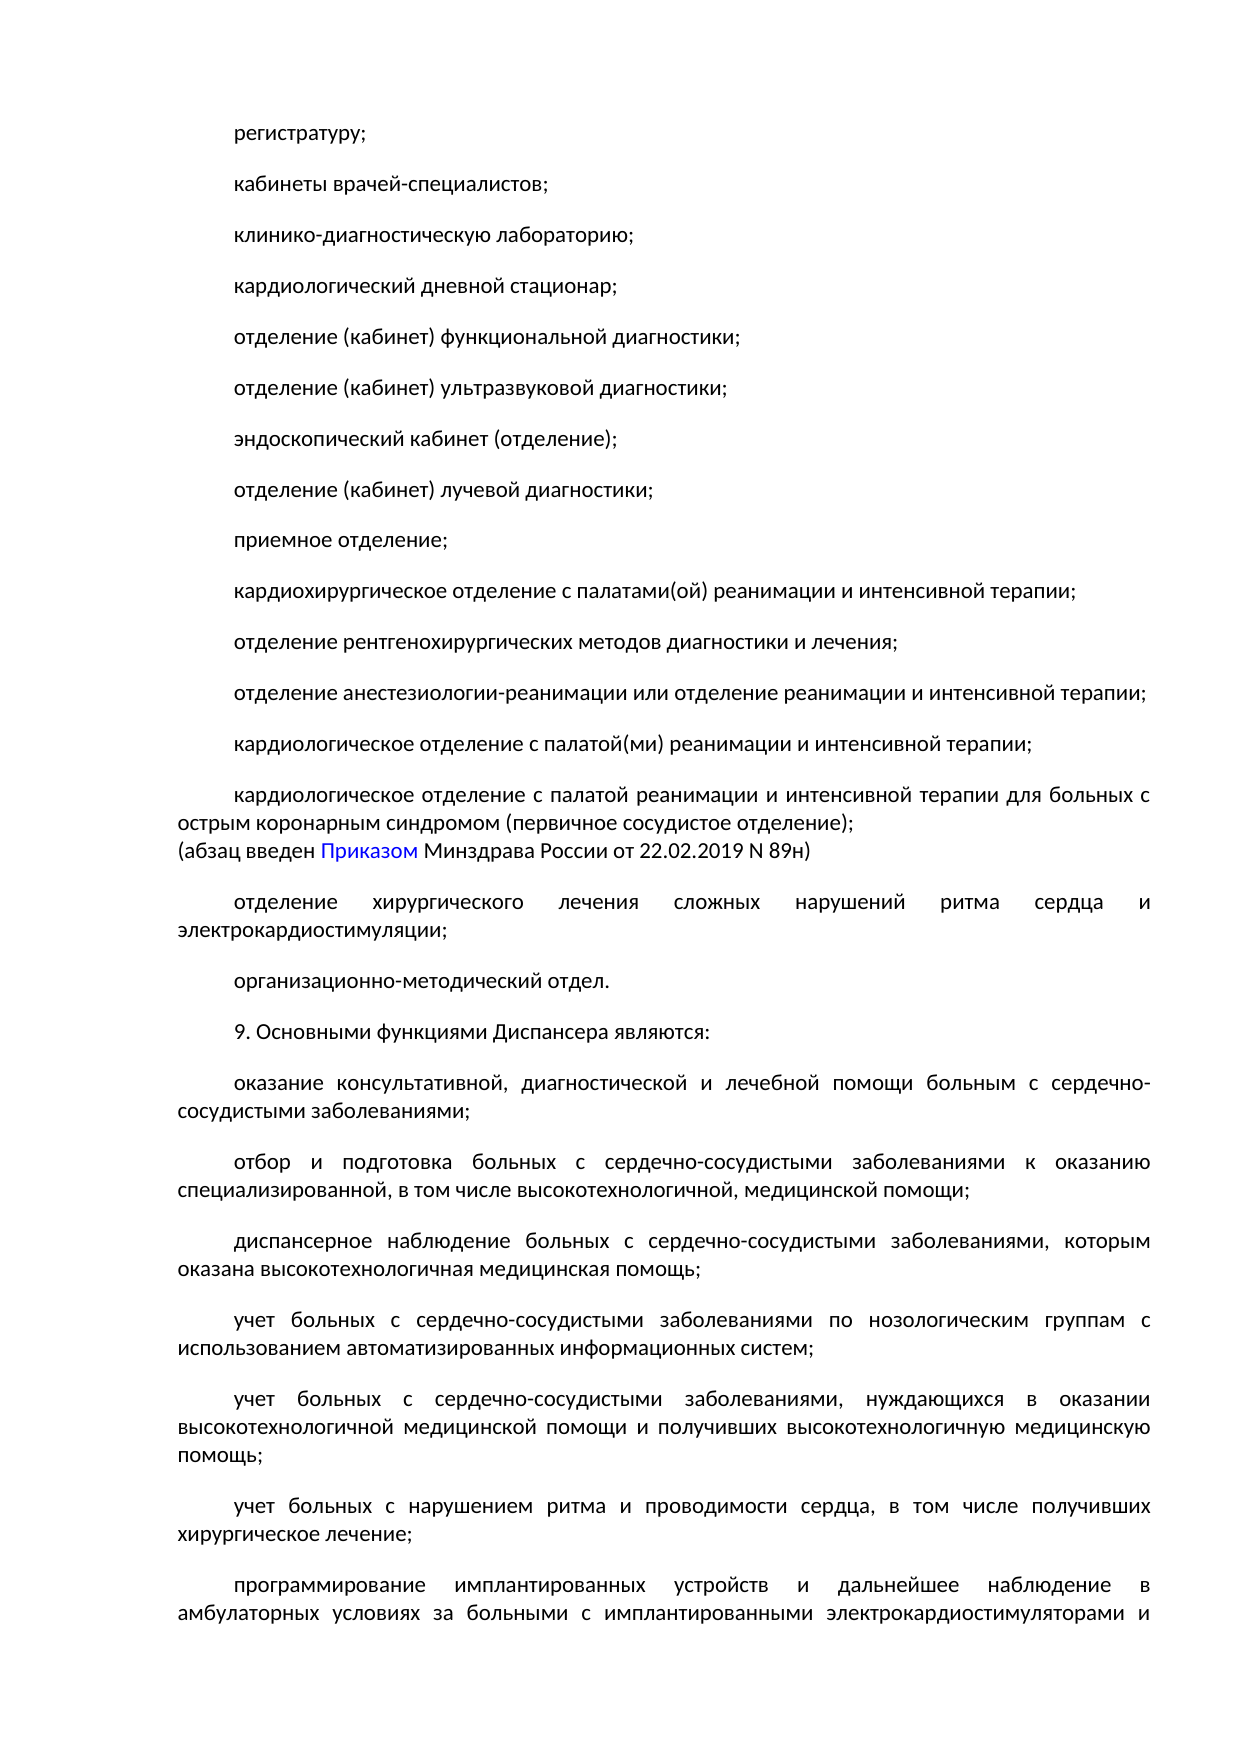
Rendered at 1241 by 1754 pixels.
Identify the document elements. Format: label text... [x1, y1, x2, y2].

text приемное отделение; [177, 526, 1152, 554]
text кардиологический дневной стационар; [177, 271, 1152, 299]
text учет больных с сердечно-сосудистыми заболеваниями, нуждающихся в оказании высокотехнологичной медицинской помощи и получивших высокотехнологичную медицинскую помощь; [177, 1384, 1152, 1468]
text учет больных с нарушением ритма и проводимости сердца, в том числе получивших хирургическое лечение; [177, 1491, 1152, 1547]
text кардиологическое отделение с палатой(ми) реанимации и интенсивной терапии; [177, 729, 1152, 757]
text клинико-диагностическую лабораторию; [177, 220, 1152, 248]
text отделение (кабинет) функциональной диагностики; [177, 322, 1152, 350]
text кабинеты врачей-специалистов; [177, 169, 1152, 197]
text кардиологическое отделение с палатой реанимации и интенсивной терапии для больных с острым коронарным синдромом (первичное сосудистое отделение); [177, 780, 1152, 836]
text 9. Основными функциями Диспансера являются: [177, 1017, 1152, 1045]
text отделение (кабинет) ультразвуковой диагностики; [177, 373, 1152, 401]
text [177, 1570, 1152, 1626]
text оказание консультативной, диагностической и лечебной помощи больным с сердечно-сосудистыми заболеваниями; [177, 1068, 1152, 1124]
text отделение анестезиологии-реанимации или отделение реанимации и интенсивной терапии; [177, 678, 1152, 706]
text отделение рентгенохирургических методов диагностики и лечения; [177, 627, 1152, 656]
text регистратуру; [177, 118, 1152, 146]
text учет больных с сердечно-сосудистыми заболеваниями по нозологическим группам с использованием автоматизированных информационных систем; [177, 1305, 1152, 1361]
text кардиохирургическое отделение с палатами(ой) реанимации и интенсивной терапии; [177, 577, 1152, 604]
text диспансерное наблюдение больных с сердечно-сосудистыми заболеваниями, которым оказана высокотехнологичная медицинская помощь; [177, 1226, 1152, 1282]
text отделение (кабинет) лучевой диагностики; [177, 475, 1152, 503]
text эндоскопический кабинет (отделение); [177, 424, 1152, 452]
text организационно-методический отдел. [177, 966, 1152, 994]
text отделение хирургического лечения сложных нарушений ритма сердца и электрокардиостимуляции; [177, 887, 1152, 943]
text (абзац введен Приказом Минздрава России от 22.02.2019 N 89н) [177, 836, 1152, 864]
text отбор и подготовка больных с сердечно-сосудистыми заболеваниями к оказанию специализированной, в том числе высокотехнологичной, медицинской помощи; [177, 1147, 1152, 1203]
